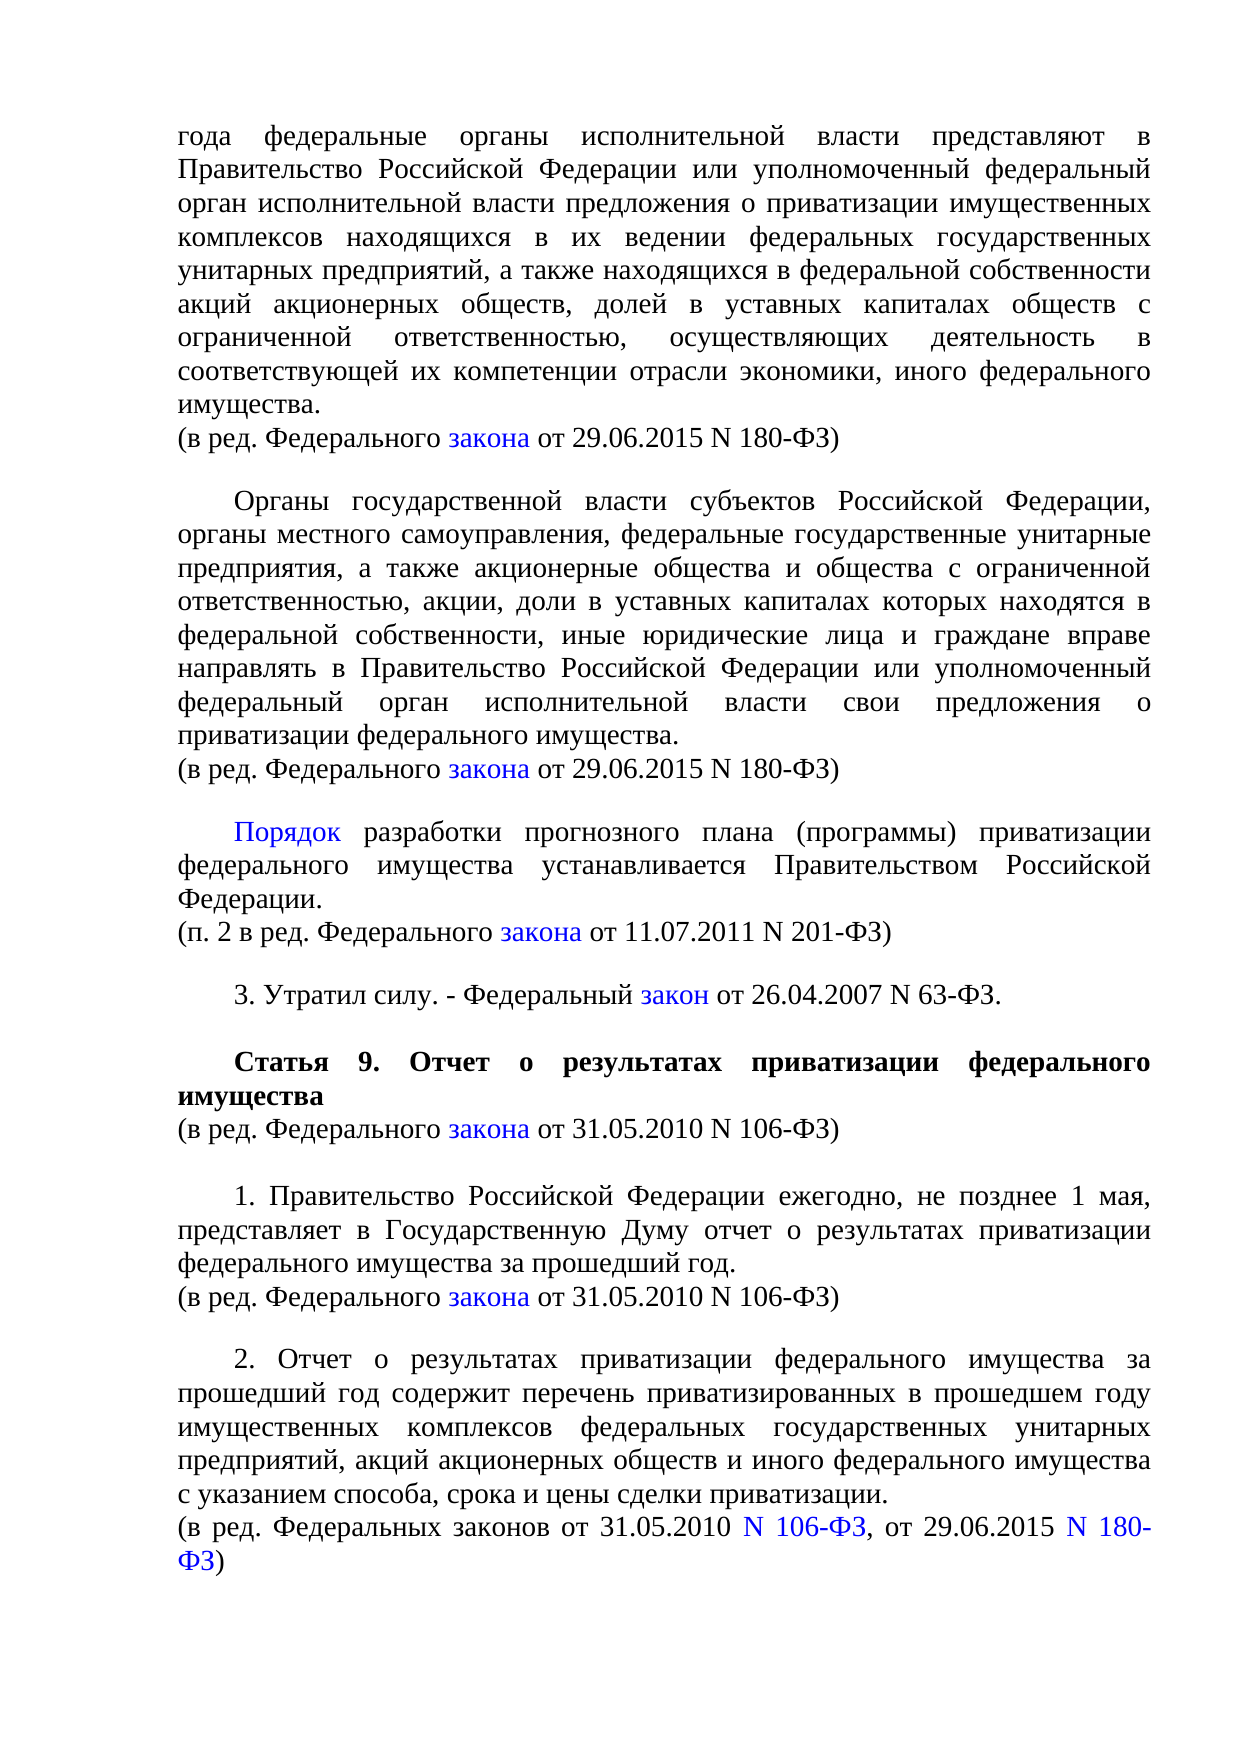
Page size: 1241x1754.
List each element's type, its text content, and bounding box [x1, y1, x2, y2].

text Органы государственной власти субъектов Российской Федерации, органы местного самоуправления, федеральные государственные унитарные предприятия, а также акционерные общества и общества с ограниченной ответственностью, акции, доли в уставных капиталах которых находятся в федеральной собственности, иные юридические лица и граждане вправе направлять в Правительство Российской Федерации или уполномоченный федеральный орган исполнительной власти свои предложения о приватизации федерального имущества. [177, 483, 1152, 751]
text (в ред. Федеральных законов от 31.05.2010 N 106-ФЗ, от 29.06.2015 N 180-ФЗ) [177, 1509, 1152, 1576]
text 1. Правительство Российской Федерации ежегодно, не позднее 1 мая, представляет в Государственную Думу отчет о результатах приватизации федерального имущества за прошедший год. [177, 1178, 1152, 1279]
title Статья 9. Отчет о результатах приватизации федерального имущества [177, 1044, 1152, 1111]
text 3. Утратил силу. - Федеральный закон от 26.04.2007 N 63-ФЗ. [177, 977, 1152, 1011]
text (в ред. Федерального закона от 29.06.2015 N 180-ФЗ) [177, 420, 1152, 453]
text Порядок разработки прогнозного плана (программы) приватизации федерального имущества устанавливается Правительством Российской Федерации. [177, 814, 1152, 914]
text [177, 118, 1152, 420]
text (в ред. Федерального закона от 31.05.2010 N 106-ФЗ) [177, 1111, 1152, 1145]
text (в ред. Федерального закона от 29.06.2015 N 180-ФЗ) [177, 751, 1152, 784]
text 2. Отчет о результатах приватизации федерального имущества за прошедший год содержит перечень приватизированных в прошедшем году имущественных комплексов федеральных государственных унитарных предприятий, акций акционерных обществ и иного федерального имущества с указанием способа, срока и цены сделки приватизации. [177, 1342, 1152, 1509]
text (в ред. Федерального закона от 31.05.2010 N 106-ФЗ) [177, 1279, 1152, 1312]
text (п. 2 в ред. Федерального закона от 11.07.2011 N 201-ФЗ) [177, 914, 1152, 948]
